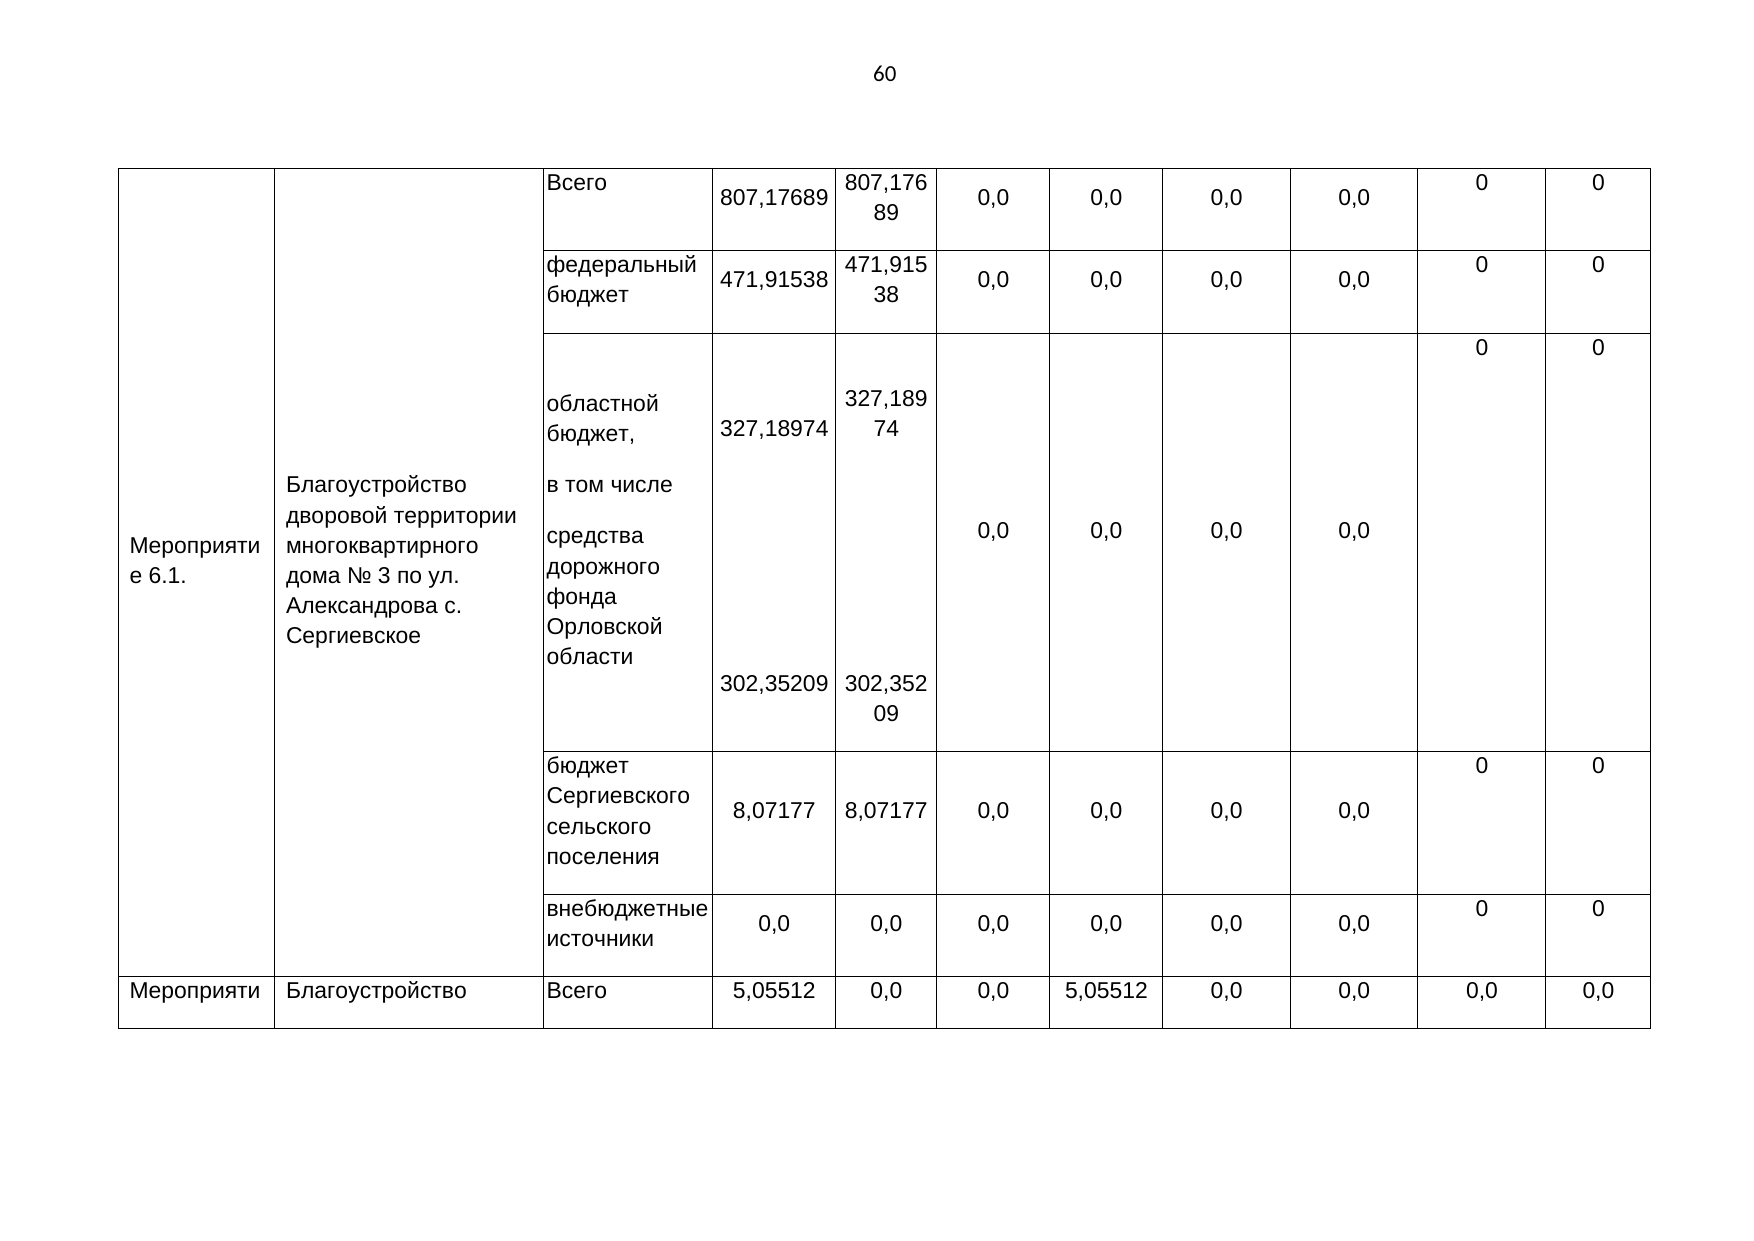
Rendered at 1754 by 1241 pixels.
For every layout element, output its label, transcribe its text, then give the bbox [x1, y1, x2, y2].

table_cell внебюджетные источники [544, 895, 712, 976]
table_cell Всего [544, 169, 712, 250]
table_cell 471,91538 [836, 251, 936, 332]
table_cell 8,07177 [713, 752, 835, 894]
table_cell 0,0 [1163, 251, 1290, 332]
table_cell 0 [1418, 752, 1545, 894]
table_cell 0,0 [937, 334, 1049, 751]
table_cell федеральный бюджет [544, 251, 712, 332]
table_cell 0,0 [937, 251, 1049, 332]
table_cell 0,0 [1050, 895, 1162, 976]
table_cell 327,18974 302,35209 [713, 334, 835, 751]
table_cell 0 [1546, 334, 1650, 751]
table_cell Всего [544, 977, 712, 1028]
table_cell 0,0 [937, 895, 1049, 976]
table_cell 0,0 [1050, 334, 1162, 751]
table_cell 0,0 [836, 977, 936, 1028]
table_cell 0,0 [1050, 169, 1162, 250]
table_cell 0,0 [836, 895, 936, 976]
table_cell 0,0 [1163, 977, 1290, 1028]
table_cell 0 [1418, 251, 1545, 332]
table_cell 8,07177 [836, 752, 936, 894]
table_cell 5,05512 [1050, 977, 1162, 1028]
table_cell 0 [1418, 895, 1545, 976]
table_cell 0,0 [1163, 334, 1290, 751]
table_cell 0,0 [1163, 752, 1290, 894]
table_cell 0 [1546, 251, 1650, 332]
table_cell областной бюджет, в том числе средства дорожного фонда Орловской области [544, 334, 712, 751]
table_cell 0,0 [1546, 977, 1650, 1028]
table_cell 471,91538 [713, 251, 835, 332]
table_cell 807,17689 [713, 169, 835, 250]
table_cell 0,0 [1418, 977, 1545, 1028]
table_cell 0 [1546, 169, 1650, 250]
table_cell 0,0 [1291, 334, 1417, 751]
table_cell 0 [1418, 334, 1545, 751]
table_cell 0,0 [1163, 895, 1290, 976]
table_cell 0,0 [1050, 251, 1162, 332]
table_cell 807,17689 [836, 169, 936, 250]
table_cell Мероприятие 6.1. [119, 169, 274, 976]
table_cell 0,0 [1291, 169, 1417, 250]
table_cell 0,0 [1291, 895, 1417, 976]
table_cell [275, 977, 543, 1028]
table_cell 0,0 [1291, 752, 1417, 894]
table_cell 327,18974 302,35209 [836, 334, 936, 751]
table_cell 0,0 [1163, 169, 1290, 250]
table_cell 5,05512 [713, 977, 835, 1028]
table_cell 0 [1546, 895, 1650, 976]
table_cell Мероприятие 6.2. [119, 977, 274, 1028]
table_cell 0,0 [1291, 251, 1417, 332]
table_cell 0,0 [1050, 752, 1162, 894]
table_cell Благоустройство дворовой территории многоквартирного дома № 3 по ул. Александрова с. Сергиевское [275, 169, 543, 976]
table_cell 0 [1546, 752, 1650, 894]
table_cell 0,0 [937, 169, 1049, 250]
table_cell 0,0 [937, 977, 1049, 1028]
table_cell 0,0 [713, 895, 835, 976]
table_cell 0,0 [937, 752, 1049, 894]
table_cell бюджет Сергиевского сельского поселения [544, 752, 712, 894]
table_cell 0,0 [1291, 977, 1417, 1028]
table_cell 0 [1418, 169, 1545, 250]
